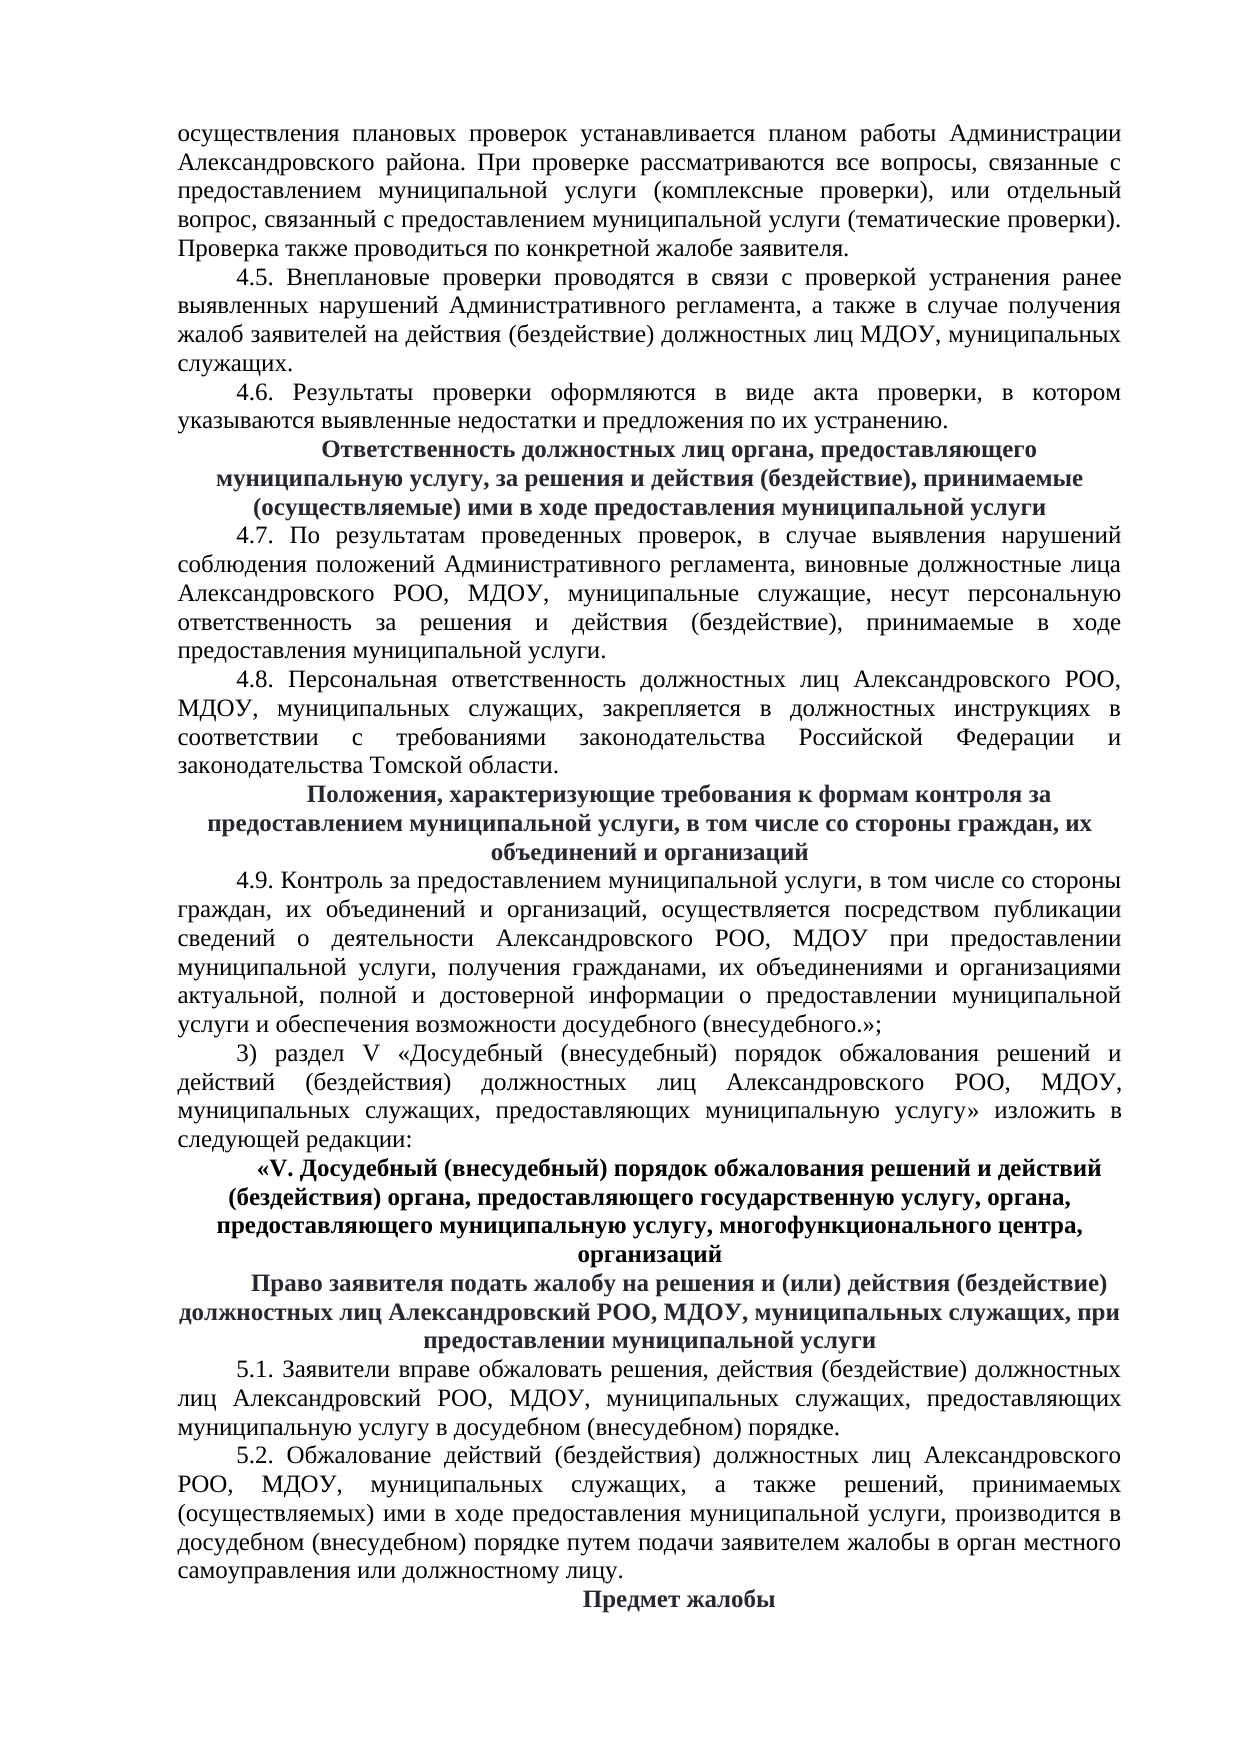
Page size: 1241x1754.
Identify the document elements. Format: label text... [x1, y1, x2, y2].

text 4.5. Внеплановые проверки проводятся в связи с проверкой устранения ранее выявленных нарушений Административного регламента, а также в случае получения жалоб заявителей на действия (бездействие) должностных лиц МДОУ, муниципальных служащих. [177, 262, 1122, 377]
text 4.8. Персональная ответственность должностных лиц Александровского РОО, МДОУ, муниципальных служащих, закрепляется в должностных инструкциях в соответствии с требованиями законодательства Российской Федерации и законодательства Томской области. [177, 664, 1122, 779]
text 5.2. Обжалование действий (бездействия) должностных лиц Александровского РОО, МДОУ, муниципальных служащих, а также решений, принимаемых (осуществляемых) ими в ходе предоставления муниципальной услуги, производится в досудебном (внесудебном) порядке путем подачи заявителем жалобы в орган местного самоуправления или должностному лицу. [177, 1441, 1122, 1584]
text 5.1. Заявители вправе обжаловать решения, действия (бездействие) должностных лиц Александровский РОО, МДОУ, муниципальных служащих, предоставляющих муниципальную услугу в досудебном (внесудебном) порядке. [177, 1354, 1122, 1441]
text Ответственность должностных лиц органа, предоставляющего муниципальную услугу, за решения и действия (бездействие), принимаемые (осуществляемые) ими в ходе предоставления муниципальной услуги [177, 434, 1122, 521]
text 4.6. Результаты проверки оформляются в виде акта проверки, в котором указываются выявленные недостатки и предложения по их устранению. [177, 377, 1122, 434]
list 4.9. Контроль за предоставлением муниципальной услуги, в том числе со стороны граждан, их объединений и организаций, осуществляется посредством публикации сведений о деятельности Александровского РОО, МДОУ при предоставлении муниципальной услуги, получения гражданами, их объединениями и организациями актуальной, полной и достоверной информации о предоставлении муниципальной услуги и обеспечения возможности досудебного (внесудебного.»; [177, 866, 1122, 1038]
text Положения, характеризующие требования к формам контроля за предоставлением муниципальной услуги, в том числе со стороны граждан, их объединений и организаций [177, 779, 1122, 866]
subtitle 3) раздел V «Досудебный (внесудебный) порядок обжалования решений и действий (бездействия) должностных лиц Александровского РОО, МДОУ, муниципальных служащих, предоставляющих муниципальную услугу» изложить в следующей редакции: [177, 1038, 1122, 1153]
text Предмет жалобы [177, 1584, 1122, 1613]
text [177, 118, 1122, 262]
subtitle «V. Досудебный (внесудебный) порядок обжалования решений и действий (бездействия) органа, предоставляющего государственную услугу, органа, предоставляющего муниципальную услугу, многофункционального центра, организаций [177, 1153, 1122, 1268]
text 4.7. По результатам проведенных проверок, в случае выявления нарушений соблюдения положений Административного регламента, виновные должностные лица Александровского РОО, МДОУ, муниципальные служащие, несут персональную ответственность за решения и действия (бездействие), принимаемые в ходе предоставления муниципальной услуги. [177, 521, 1122, 664]
text Право заявителя подать жалобу на решения и (или) действия (бездействие) должностных лиц Александровский РОО, МДОУ, муниципальных служащих, при предоставлении муниципальной услуги [177, 1268, 1122, 1354]
